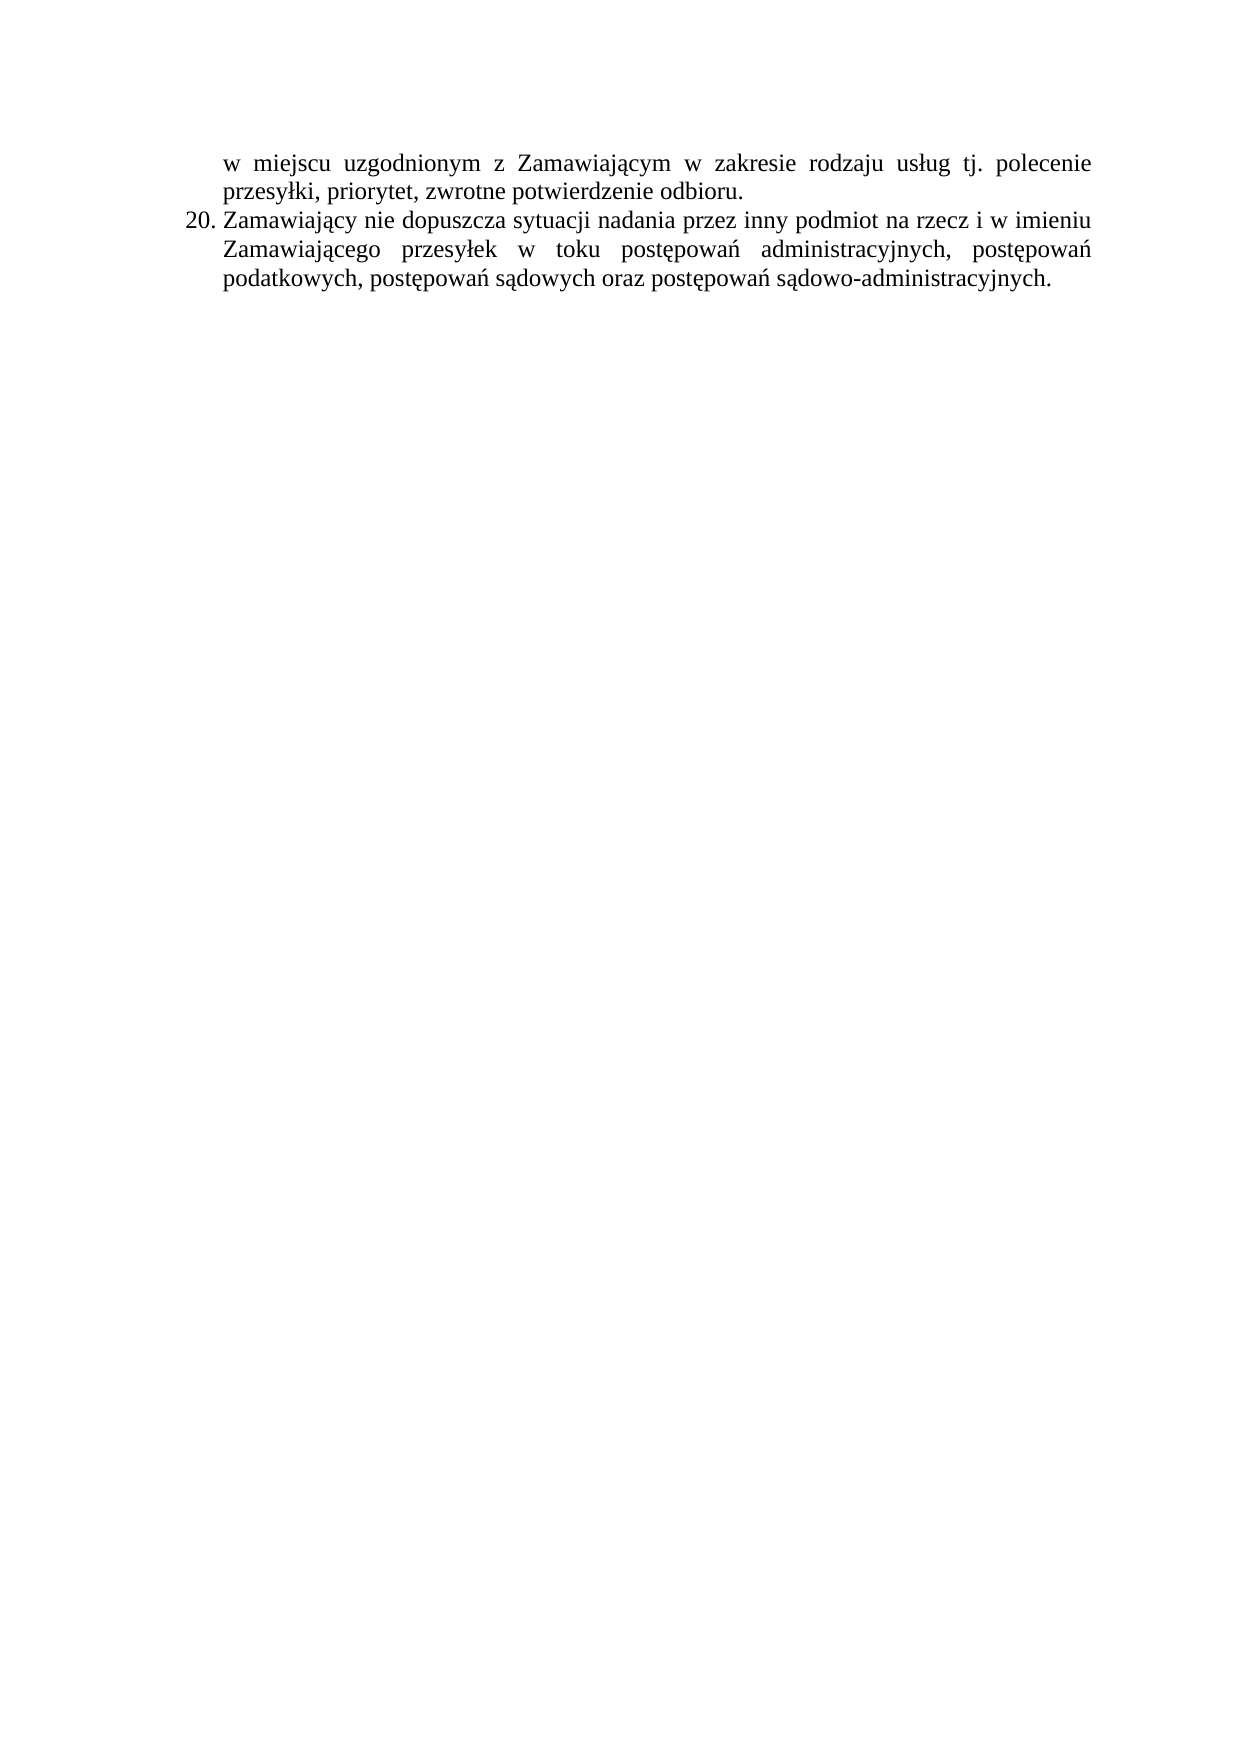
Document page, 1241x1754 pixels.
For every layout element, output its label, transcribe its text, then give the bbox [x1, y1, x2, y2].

list Zamawiający nie dopuszcza sytuacji nadania przez inny podmiot na rzecz i w imieniu Zamawiającego przesyłek w toku postępowań administracyjnych, postępowań podatkowych, postępowań sądowych oraz postępowań sądowo-administracyjnych. [185, 205, 1092, 291]
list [185, 148, 1092, 205]
